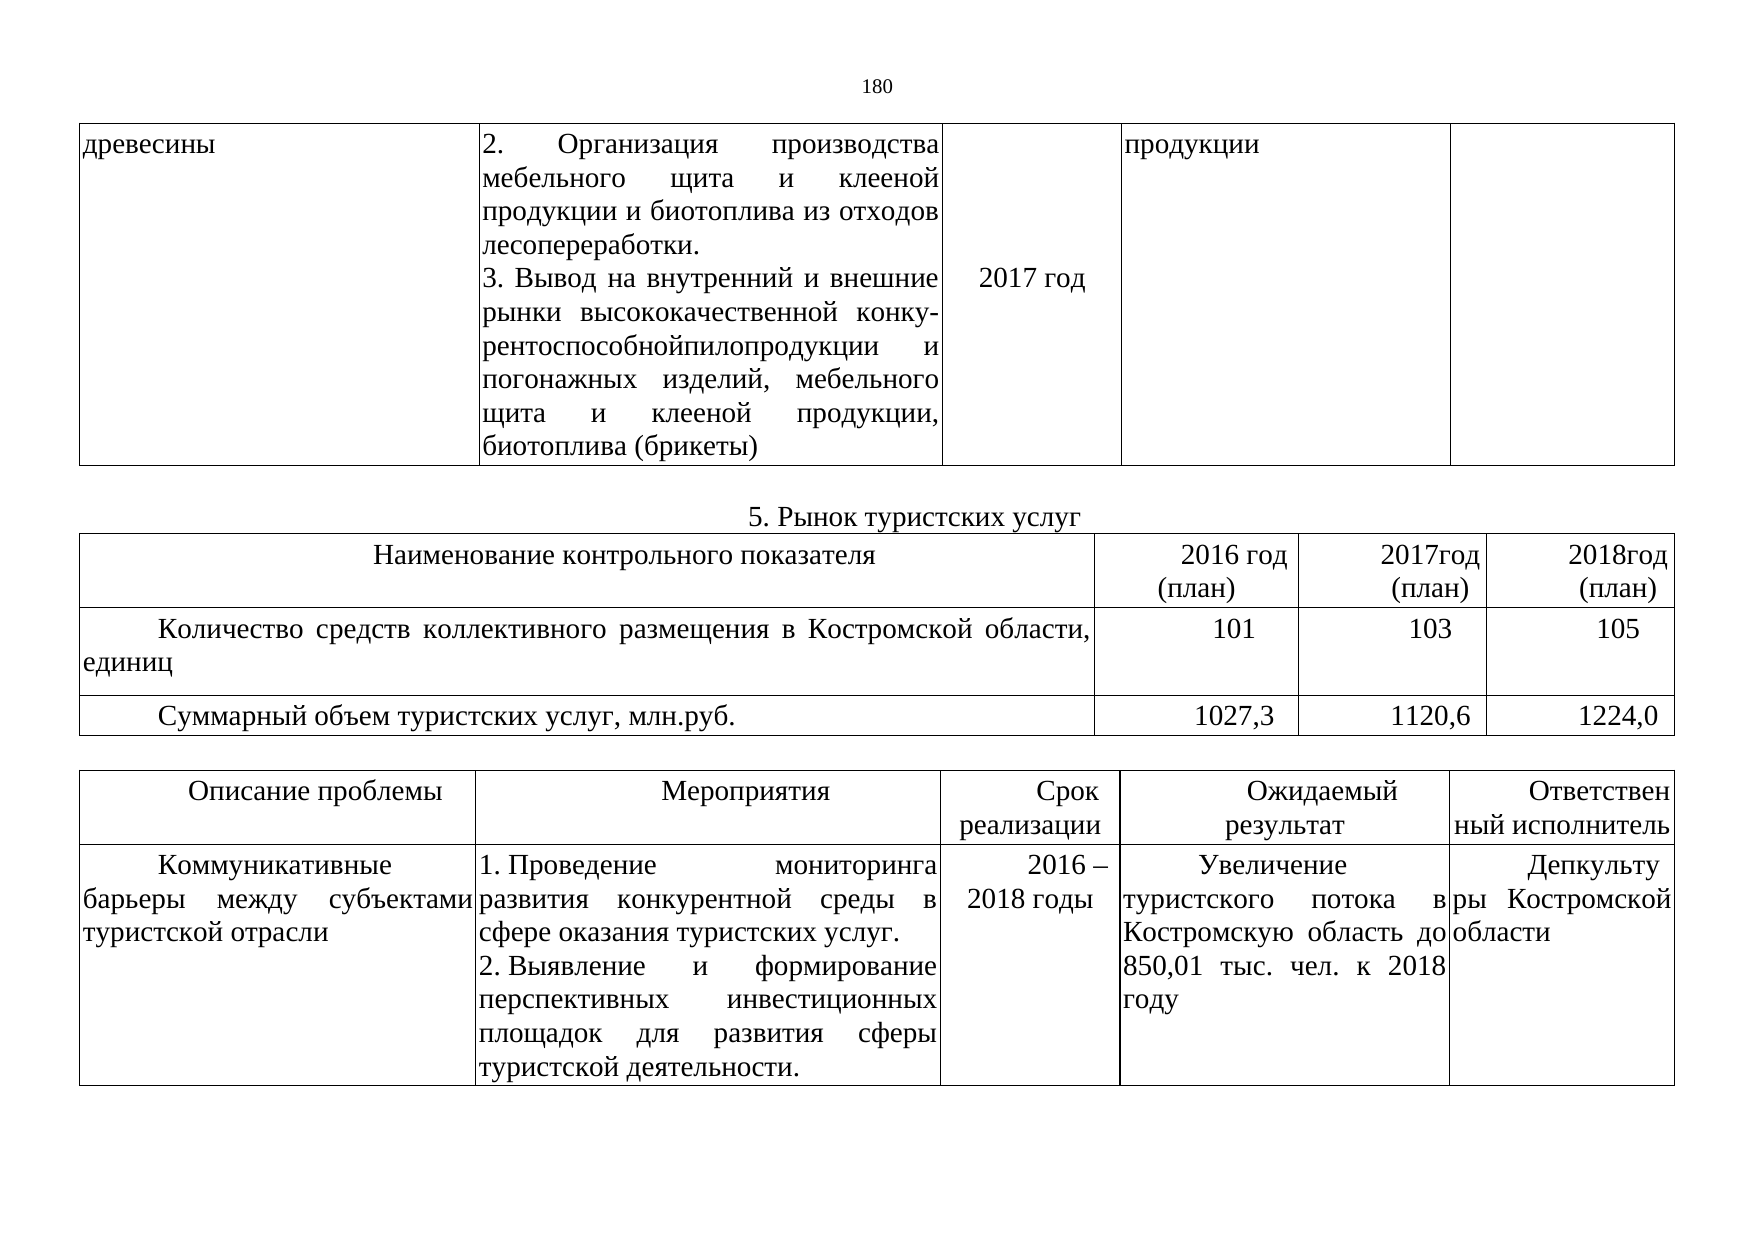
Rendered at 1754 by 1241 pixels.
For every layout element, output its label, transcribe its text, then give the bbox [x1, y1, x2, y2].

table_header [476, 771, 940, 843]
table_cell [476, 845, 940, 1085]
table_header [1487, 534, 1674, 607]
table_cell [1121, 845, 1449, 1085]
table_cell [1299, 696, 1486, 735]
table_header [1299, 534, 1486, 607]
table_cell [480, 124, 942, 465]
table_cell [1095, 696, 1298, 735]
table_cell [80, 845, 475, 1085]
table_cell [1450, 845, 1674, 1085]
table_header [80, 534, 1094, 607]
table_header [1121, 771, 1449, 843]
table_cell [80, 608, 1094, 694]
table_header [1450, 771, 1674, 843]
text 5. Рынок туристских услуг [118, 499, 1636, 533]
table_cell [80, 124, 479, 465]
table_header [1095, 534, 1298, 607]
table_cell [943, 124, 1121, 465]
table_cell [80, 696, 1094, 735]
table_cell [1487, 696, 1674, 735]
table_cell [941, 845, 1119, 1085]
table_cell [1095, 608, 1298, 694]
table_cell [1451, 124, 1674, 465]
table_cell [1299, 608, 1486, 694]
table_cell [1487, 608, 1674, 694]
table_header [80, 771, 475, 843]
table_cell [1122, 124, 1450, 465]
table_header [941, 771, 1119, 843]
